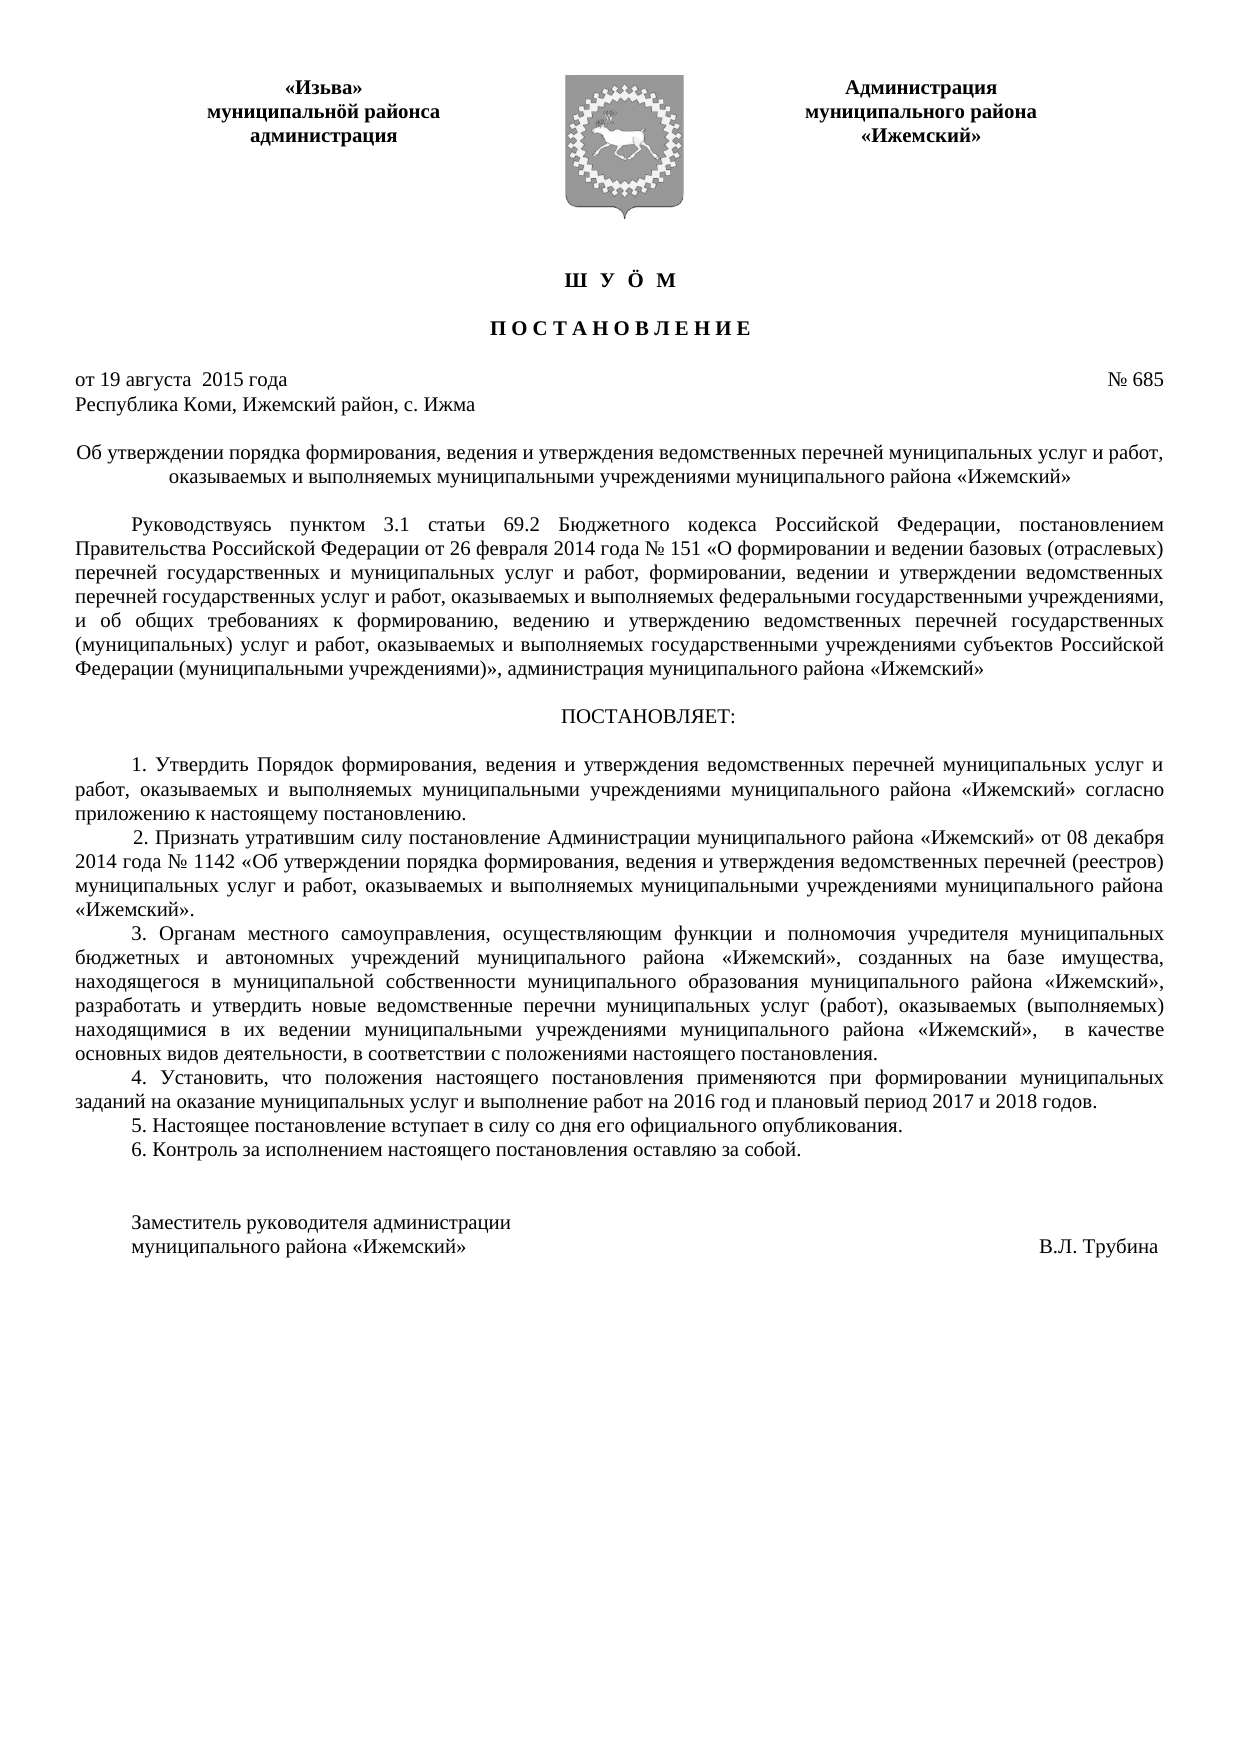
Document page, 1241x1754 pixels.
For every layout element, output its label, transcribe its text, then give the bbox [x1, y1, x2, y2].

text 5. Настоящее постановление вступает в силу со дня его официального опубликования. [75, 1113, 1165, 1137]
text муниципального района «Ижемский» В.Л. Трубина [75, 1234, 1165, 1258]
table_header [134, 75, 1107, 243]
text 1. Утвердить Порядок формирования, ведения и утверждения ведомственных перечней муниципальных услуг и работ, оказываемых и выполняемых муниципальными учреждениями муниципального района «Ижемский» согласно приложению к настоящему постановлению. [75, 752, 1165, 824]
text ПОСТАНОВЛЯЕТ: [75, 704, 1165, 728]
text Руководствуясь пунктом 3.1 статьи 69.2 Бюджетного кодекса Российской Федерации, постановлением Правительства Российской Федерации от 26 февраля 2014 года № 151 «О формировании и ведении базовых (отраслевых) перечней государственных и муниципальных услуг и работ, формировании, ведении и утверждении ведомственных перечней государственных услуг и работ, оказываемых и выполняемых федеральными государственными учреждениями, и об общих требованиях к формированию, ведению и утверждению ведомственных перечней государственных (муниципальных) услуг и работ, оказываемых и выполняемых государственными учреждениями субъектов Российской Федерации (муниципальными учреждениями)», администрация муниципального района «Ижемский» [75, 512, 1165, 680]
picture [565, 75, 684, 219]
text 4. Установить, что положения настоящего постановления применяются при формировании муниципальных заданий на оказание муниципальных услуг и выполнение работ на 2016 год и плановый период 2017 и 2018 годов. [75, 1065, 1165, 1113]
text 3. Органам местного самоуправления, осуществляющим функции и полномочия учредителя муниципальных бюджетных и автономных учреждений муниципального района «Ижемский», созданных на базе имущества, находящегося в муниципальной собственности муниципального образования муниципального района «Ижемский», разработать и утвердить новые ведомственные перечни муниципальных услуг (работ), оказываемых (выполняемых) находящимися в их ведении муниципальными учреждениями муниципального района «Ижемский», в качестве основных видов деятельности, в соответствии с положениями настоящего постановления. [75, 921, 1165, 1065]
list П О С Т А Н О В Л Е Н И Е [75, 316, 1165, 340]
text Заместитель руководителя администрации [75, 1209, 1165, 1234]
text Республика Коми, Ижемский район, с. Ижма [75, 391, 1165, 416]
text от 19 августа 2015 года № 685 [75, 367, 1165, 391]
text Об утверждении порядка формирования, ведения и утверждения ведомственных перечней муниципальных услуг и работ, оказываемых и выполняемых муниципальными учреждениями муниципального района «Ижемский» [75, 439, 1165, 488]
text 2. Признать утратившим силу постановление Администрации муниципального района «Ижемский» от 08 декабря 2014 года № 1142 «Об утверждении порядка формирования, ведения и утверждения ведомственных перечней (реестров) муниципальных услуг и работ, оказываемых и выполняемых муниципальными учреждениями муниципального района «Ижемский». [75, 824, 1165, 921]
text 6. Контроль за исполнением настоящего постановления оставляю за собой. [75, 1137, 1165, 1161]
list ШУÖМ [75, 268, 1165, 292]
